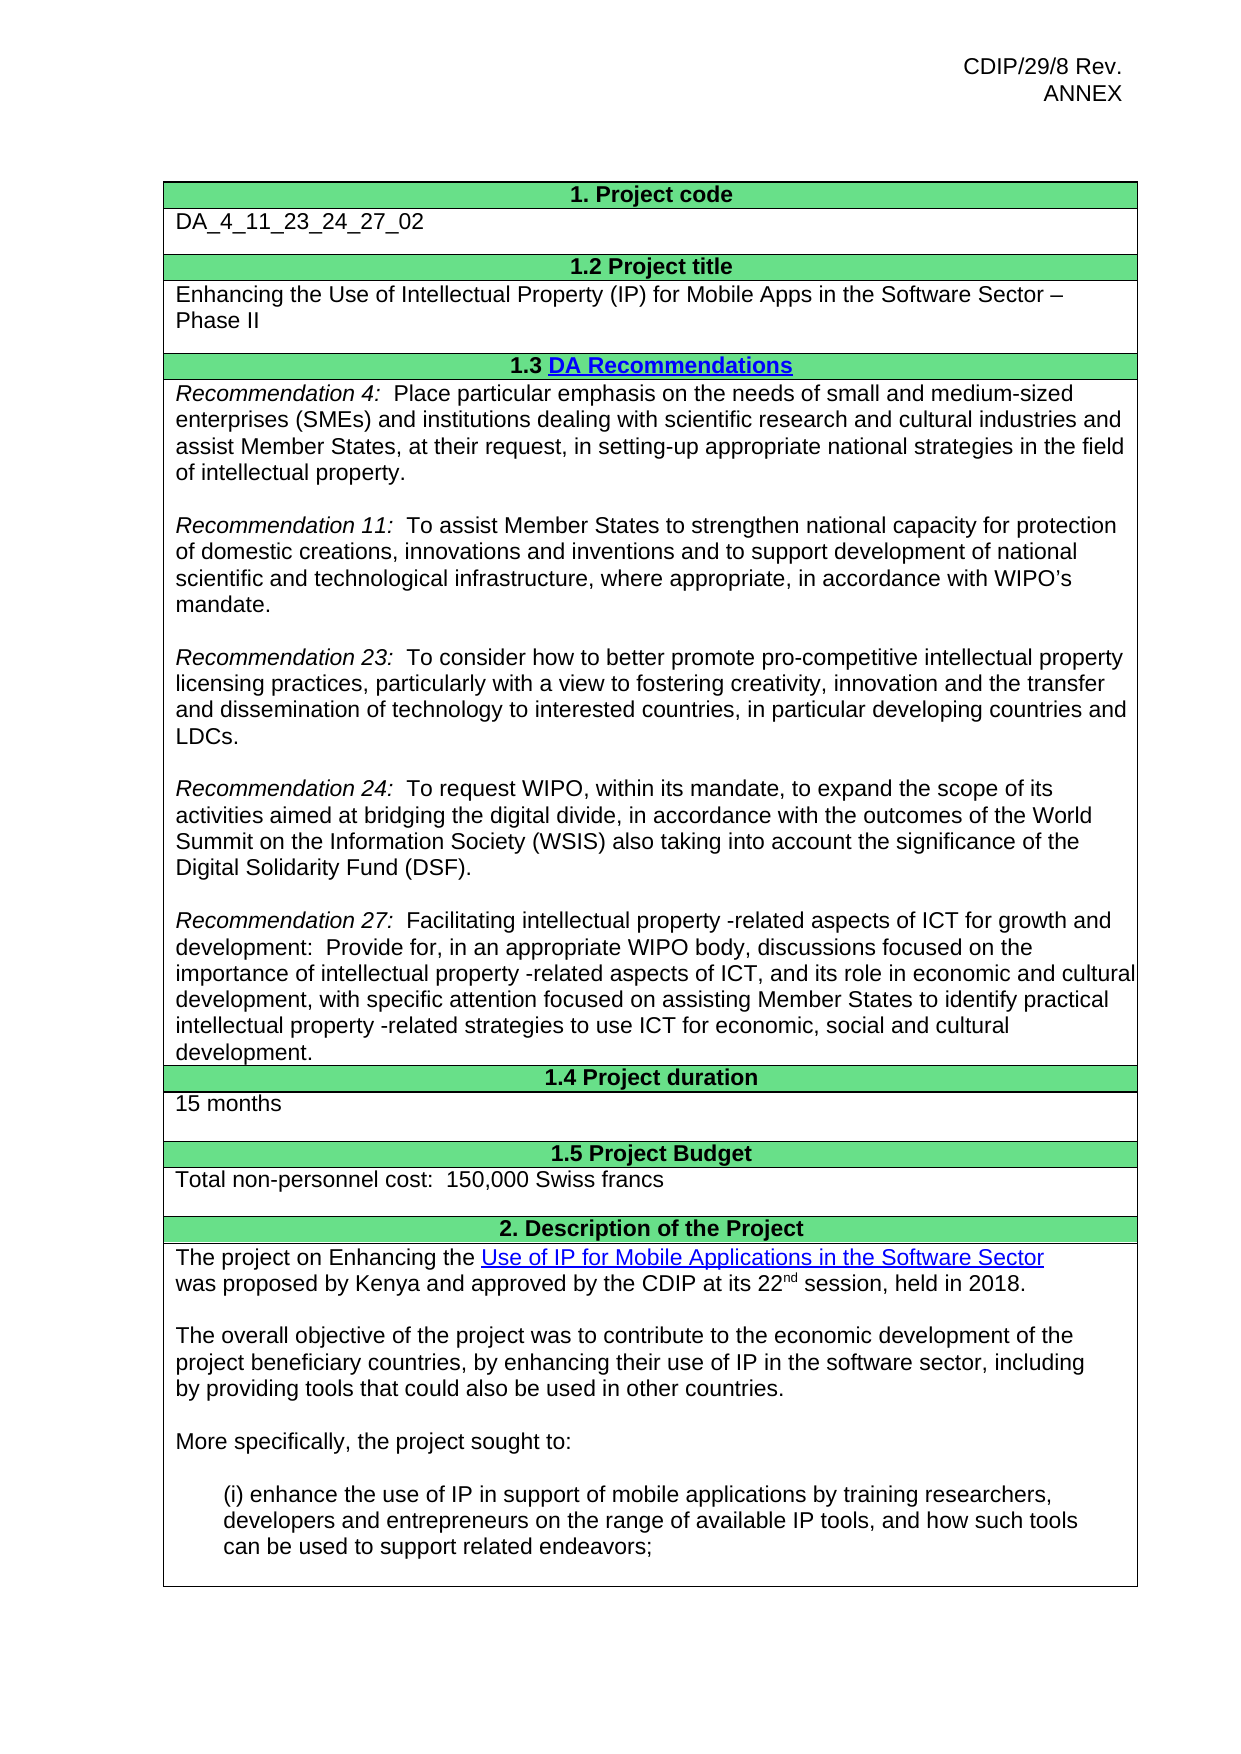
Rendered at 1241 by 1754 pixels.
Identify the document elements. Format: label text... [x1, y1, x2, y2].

table_cell Recommendation 4: Place particular emphasis on the needs of small and medium-sized enterprises (SMEs) and institutions dealing with scientific research and cultural industries and assist Member States, at their request, in setting-up appropriate national strategies in the field of intellectual property. Recommendation 11: To assist Member States to strengthen national capacity for protection of domestic creations, innovations and inventions and to support development of national scientific and technological infrastructure, where appropriate, in accordance with WIPO’s mandate. Recommendation 23: To consider how to better promote pro-competitive intellectual property licensing practices, particularly with a view to fostering creativity, innovation and the transfer and dissemination of technology to interested countries, in particular developing countries and LDCs. Recommendation 24: To request WIPO, within its mandate, to expand the scope of its activities aimed at bridging the digital divide, in accordance with the outcomes of the World Summit on the Information Society (WSIS) also taking into account the significance of the Digital Solidarity Fund (DSF). Recommendation 27: Facilitating intellectual property -related aspects of ICT for growth and development: Provide for, in an appropriate WIPO body, discussions focused on the importance of intellectual property -related aspects of ICT, and its role in economic and cultural development, with specific attention focused on assisting Member States to identify practical intellectual property -related strategies to use ICT for economic, social and cultural development. [164, 380, 1137, 1065]
table_cell Total non-personnel cost: 150,000 Swiss francs [164, 1168, 1137, 1216]
table_cell 1.3 DA Recommendations [164, 354, 1137, 379]
table_cell 2. Description of the Project [164, 1217, 1137, 1242]
table_cell Enhancing the Use of Intellectual Property (IP) for Mobile Apps in the Software Sector – Phase II [164, 281, 1137, 353]
table_cell 1.4 Project duration [164, 1066, 1137, 1091]
table_header 1. Project code [164, 183, 1137, 208]
table_cell DA_4_11_23_24_27_02 [164, 209, 1137, 254]
table_cell 1.2 Project title [164, 255, 1137, 280]
table_cell 15 months [164, 1093, 1137, 1141]
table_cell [164, 1244, 1137, 1586]
table_cell 1.5 Project Budget [164, 1142, 1137, 1167]
